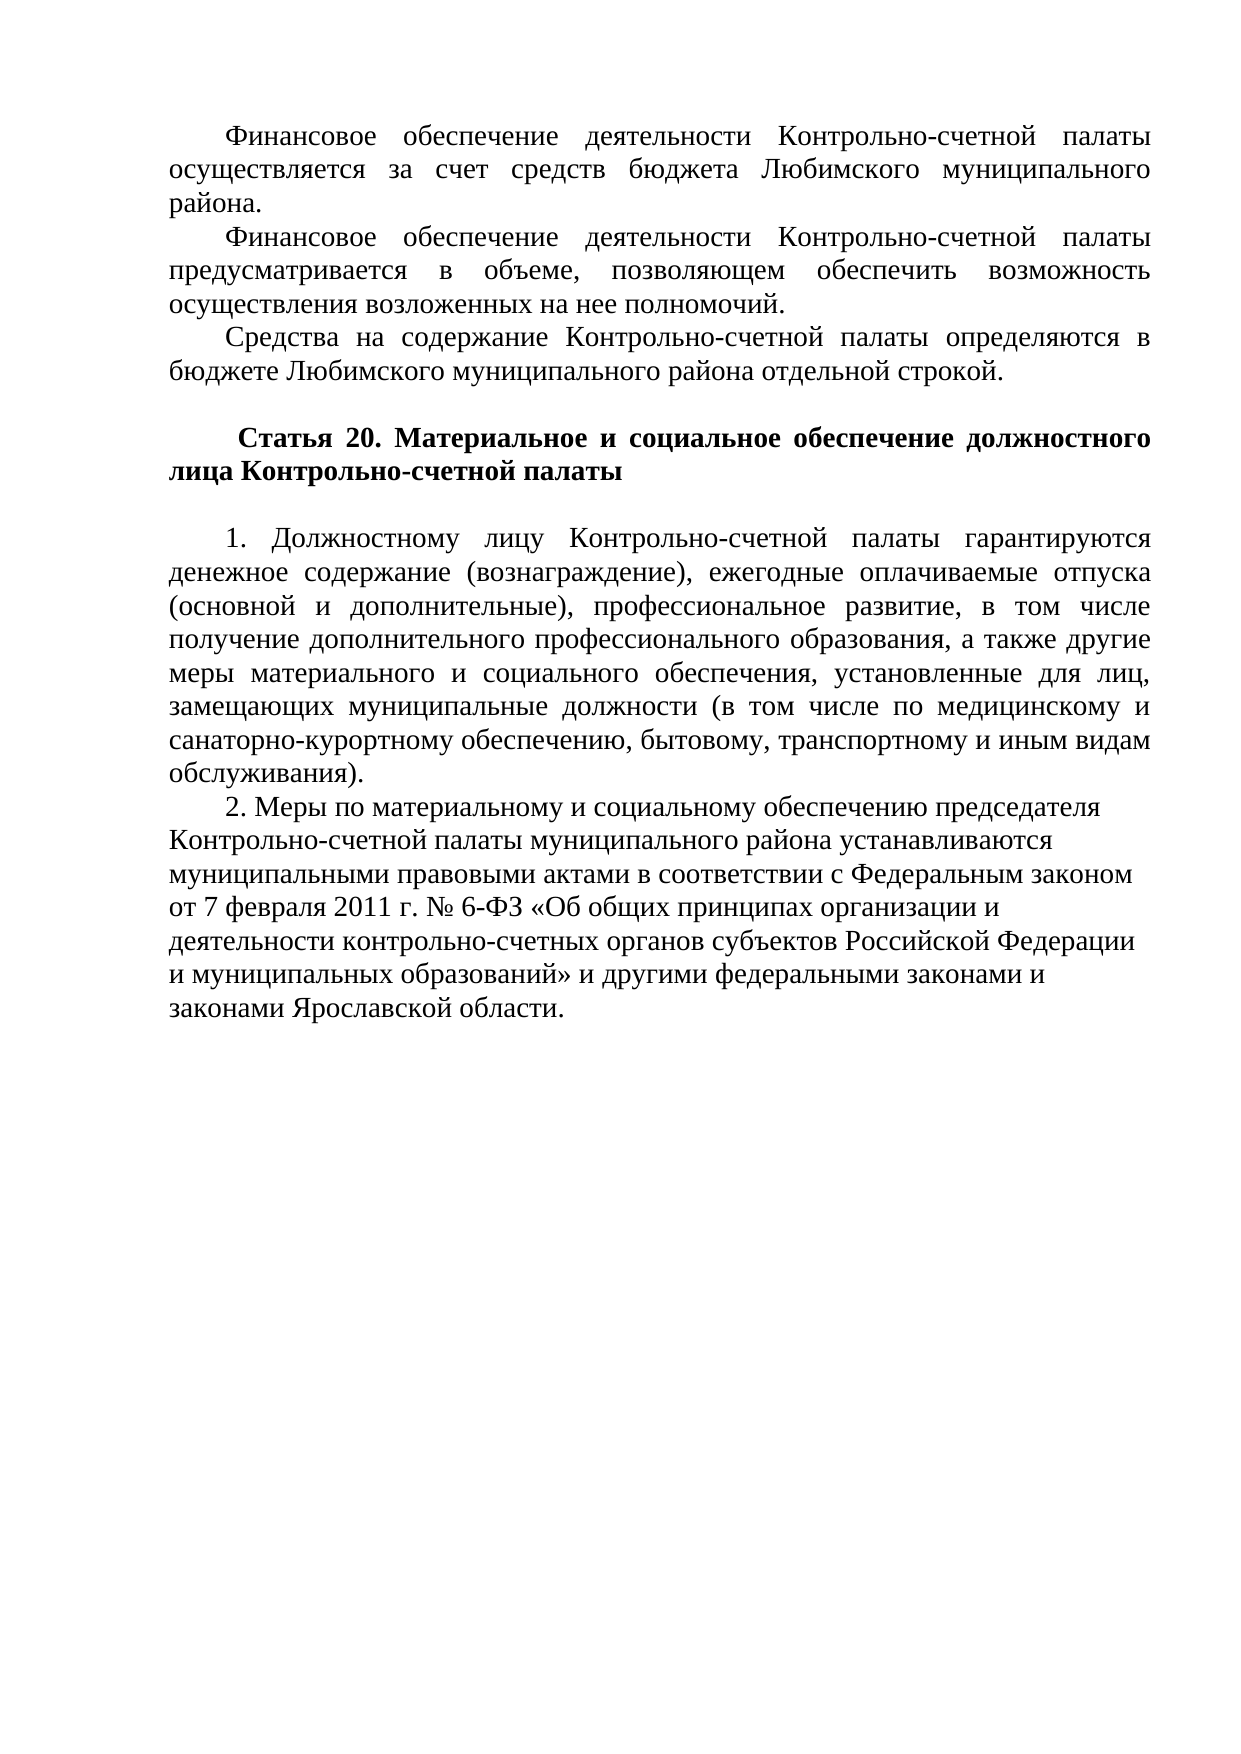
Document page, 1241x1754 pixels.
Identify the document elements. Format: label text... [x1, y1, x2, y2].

text Статья 20. Материальное и социальное обеспечение должностного лица Контрольно-счетной палаты [169, 420, 1152, 487]
text 2. Меры по материальному и социальному обеспечению председателя Контрольно-счетной палаты муниципального района устанавливаются муниципальными правовыми актами в соответствии с Федеральным законом от 7 февраля . № 6-ФЗ «Об общих принципах организации и деятельности контрольно-счетных органов субъектов Российской Федерации и муниципальных образований» и другими федеральными законами и законами Ярославской области. [169, 789, 1152, 1024]
text Финансовое обеспечение деятельности Контрольно-счетной палаты осуществляется за счет средств бюджета Любимского муниципального района. [169, 118, 1152, 219]
text Финансовое обеспечение деятельности Контрольно-счетной палаты предусматривается в объеме, позволяющем обеспечить возможность осуществления возложенных на нее полномочий. [169, 219, 1152, 319]
text 1. Должностному лицу Контрольно-счетной палаты гарантируются денежное содержание (вознаграждение), ежегодные оплачиваемые отпуска (основной и дополнительные), профессиональное развитие, в том числе получение дополнительного профессионального образования, а также другие меры материального и социального обеспечения, установленные для лиц, замещающих муниципальные должности (в том числе по медицинскому и санаторно-курортному обеспечению, бытовому, транспортному и иным видам обслуживания). [169, 521, 1152, 789]
text Средства на содержание Контрольно-счетной палаты определяются в бюджете Любимского муниципального района отдельной строкой. [169, 319, 1152, 386]
